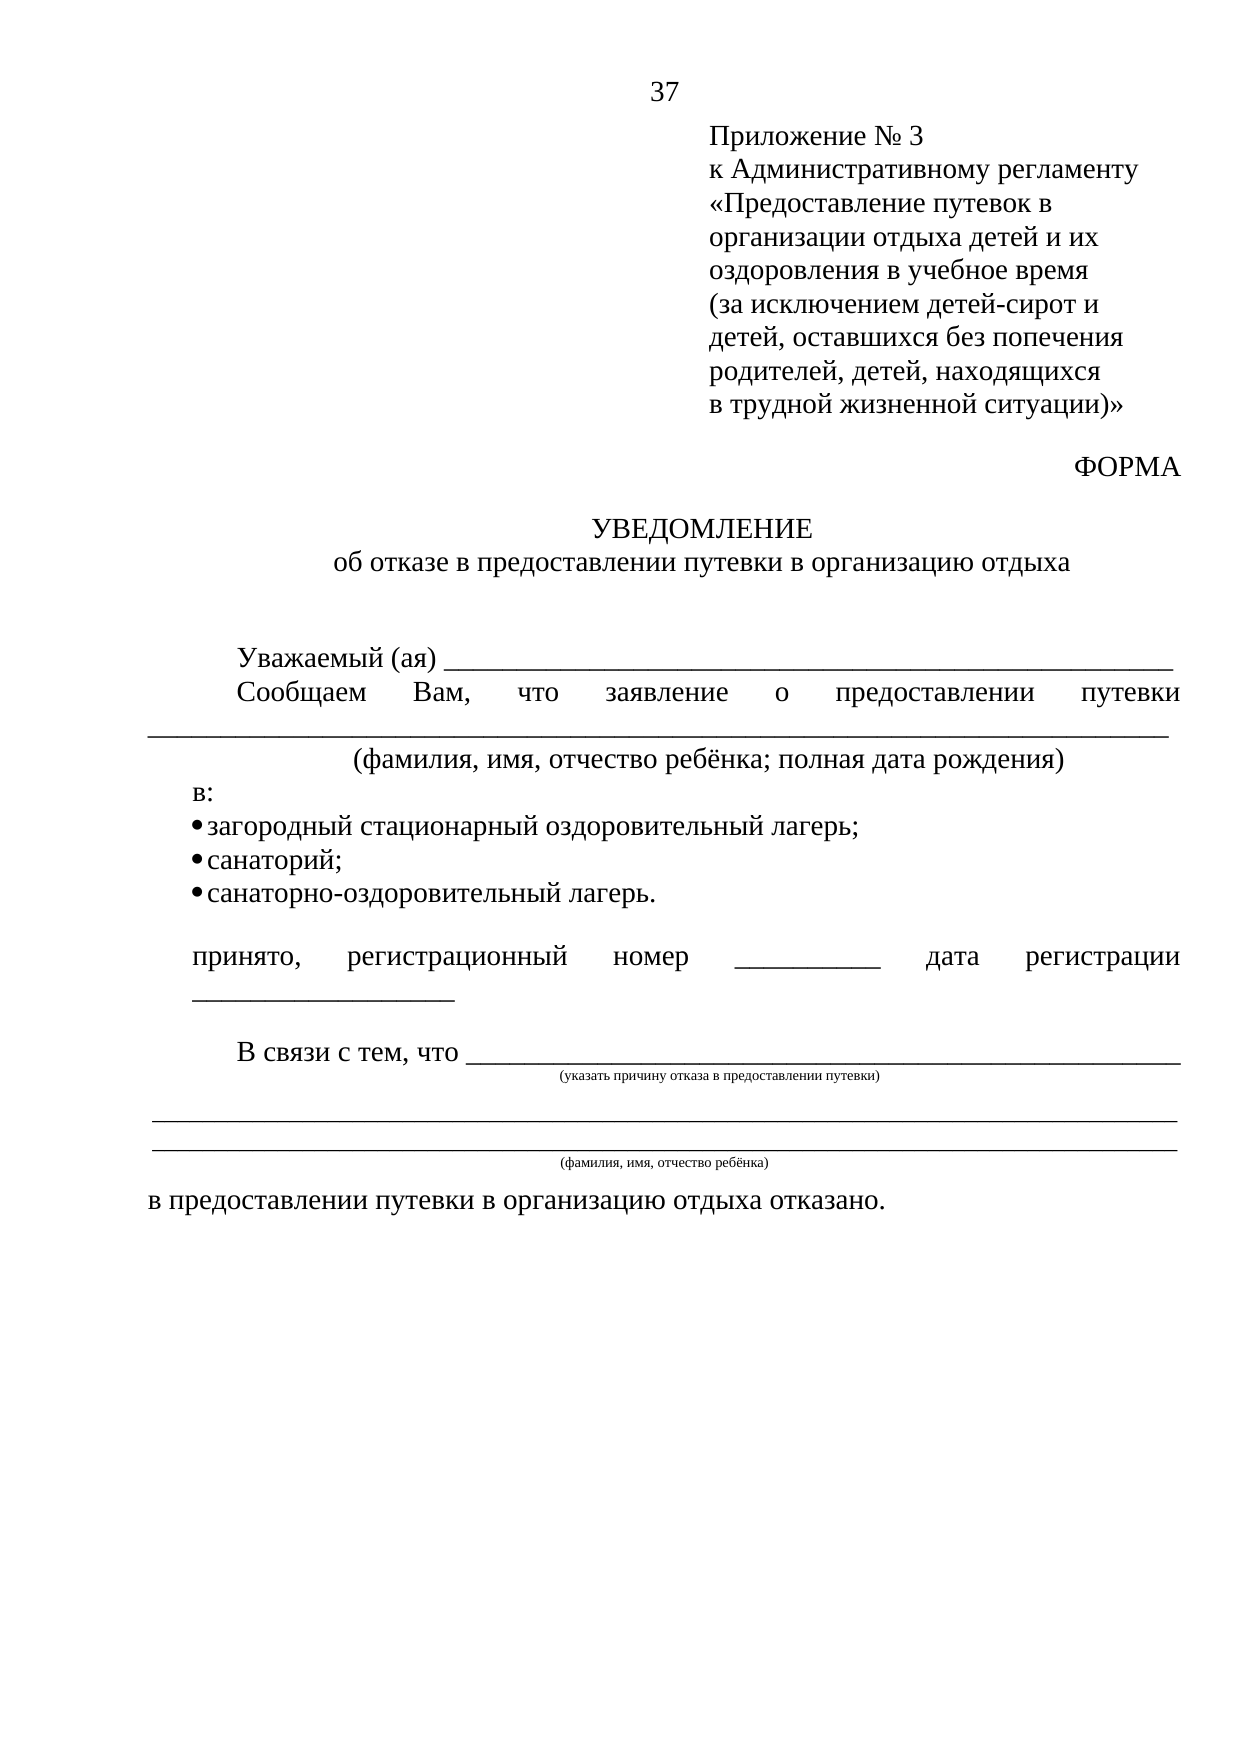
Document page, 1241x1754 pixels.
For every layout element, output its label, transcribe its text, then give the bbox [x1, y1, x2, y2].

text (фамилия, имя, отчество ребёнка) [148, 1153, 1181, 1182]
text в: [148, 774, 1181, 808]
list загородный стационарный оздоровительный лагерь; [148, 808, 1181, 842]
text ФОРМА [148, 449, 1181, 482]
list санаторий; [148, 842, 1181, 875]
text об отказе в предоставлении путевки в организацию отдыха [148, 544, 1181, 578]
list санаторно-оздоровительный лагерь. [148, 875, 1181, 909]
text принято, регистрационный номер __________ дата регистрации __________________ [192, 938, 1181, 1005]
text в предоставлении путевки в организацию отдыха отказано. [148, 1182, 1181, 1216]
text (фамилия, имя, отчество ребёнка; полная дата рождения) [148, 741, 1181, 774]
text (указать причину отказа в предоставлении путевки) ____________________________________________________________________________________________________________________________________________________________________ [148, 1067, 1181, 1153]
text Сообщаем Вам, что заявление о предоставлении путевки ______________________________________________________________________ [148, 674, 1181, 741]
text В связи с тем, что _________________________________________________ [148, 1034, 1181, 1067]
text Уважаемый (ая) __________________________________________________ [148, 640, 1181, 674]
text к Административному регламенту «Предоставление путевок в организации отдыха детей и их оздоровления в учебное время (за исключением детей-сирот и детей, оставшихся без попечения родителей, детей, находящихся в трудной жизненной ситуации)» [709, 152, 1181, 420]
text УВЕДОМЛЕНИЕ [148, 511, 1181, 544]
text Приложение № 3 [148, 118, 1181, 152]
